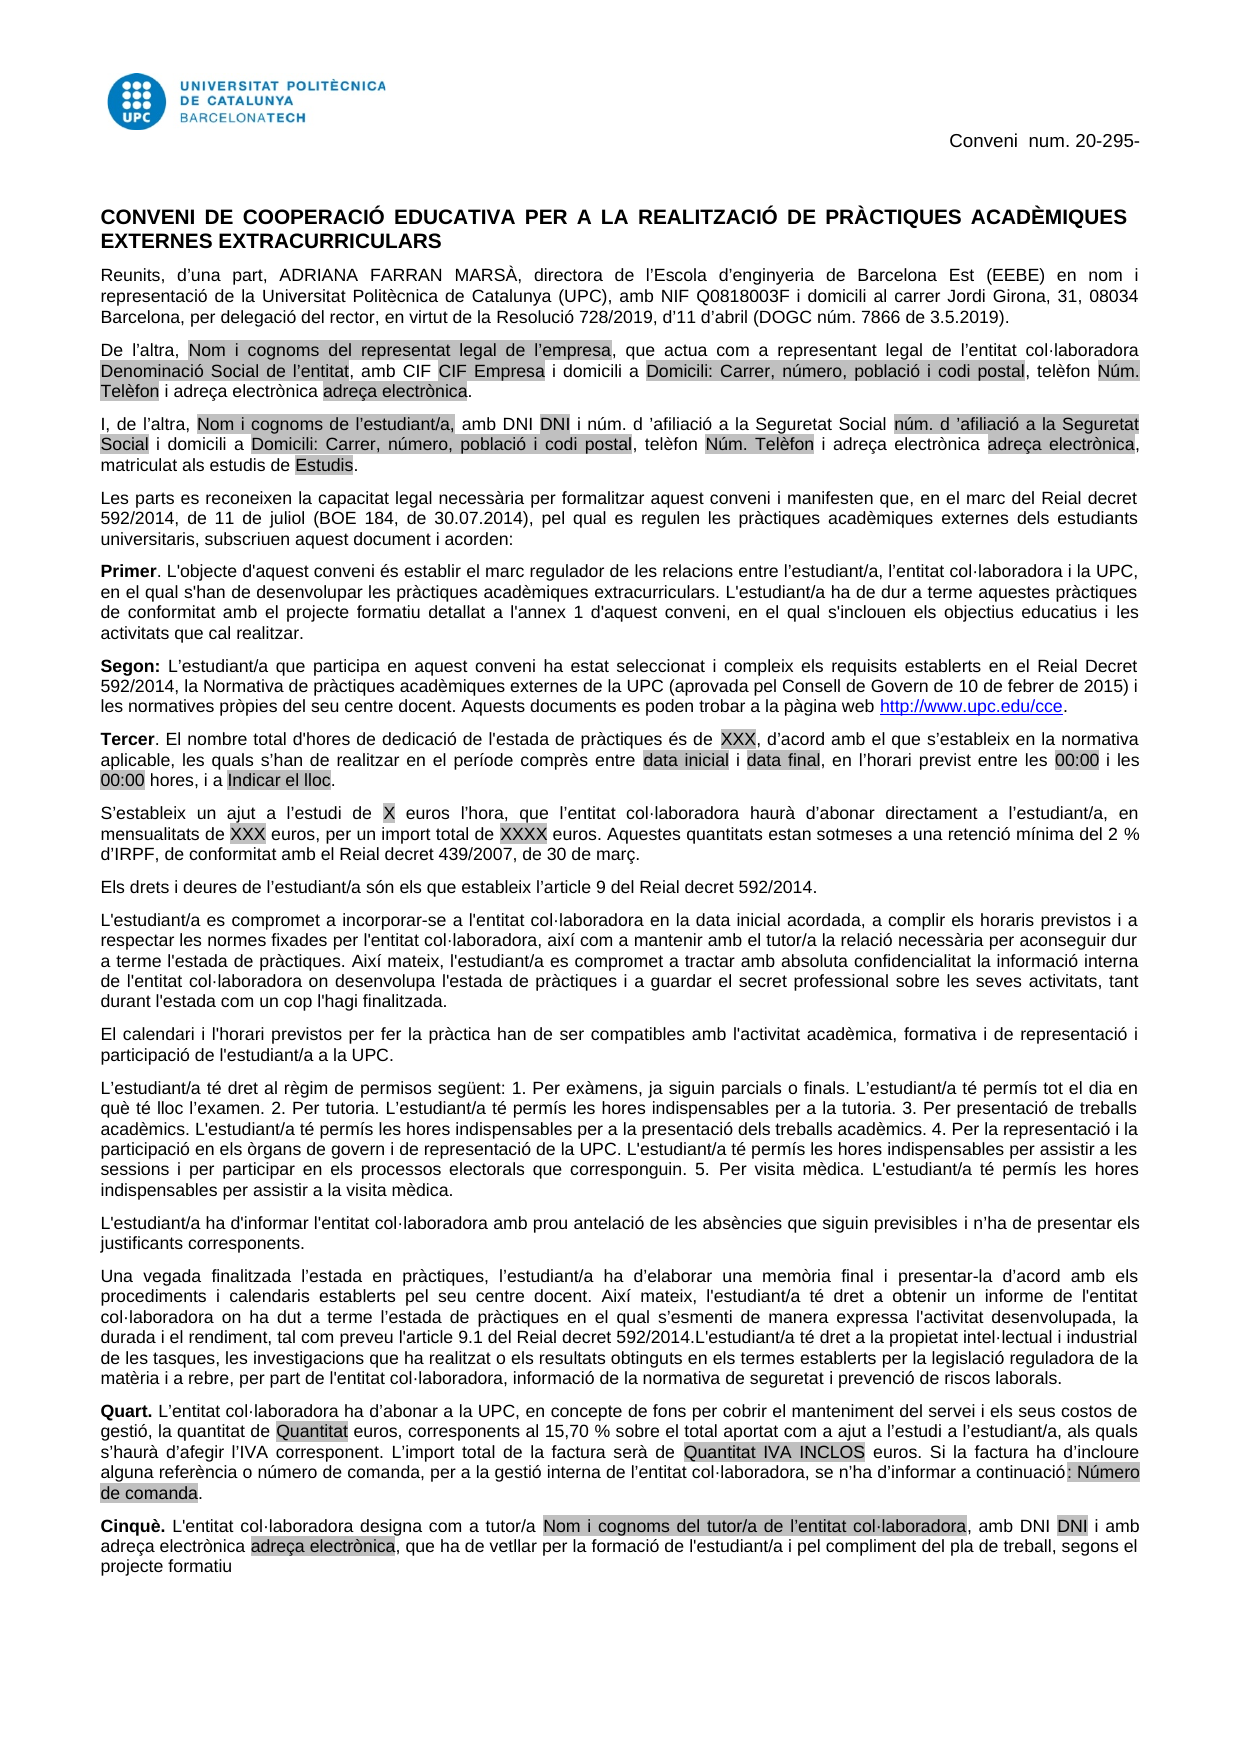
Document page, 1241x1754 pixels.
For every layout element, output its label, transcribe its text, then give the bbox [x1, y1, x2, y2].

text Reunits, d’una part, ADRIANA FARRAN MARSÀ, directora de l’Escola d’enginyeria de Barcelona Est (EEBE) en nom i representació de la Universitat Politècnica de Catalunya (UPC), amb NIF Q0818003F i domicili al carrer Jordi Girona, 31, 08034 Barcelona, per delegació del rector, en virtut de la Resolució 728/2019, d’11 d’abril (DOGC núm. 7866 de 3.5.2019). [100, 265, 1140, 327]
picture [107, 73, 386, 130]
text L’estudiant/a té dret al règim de permisos següent: 1. Per exàmens, ja siguin parcials o finals. L’estudiant/a té permís tot el dia en què té lloc l’examen. 2. Per tutoria. L’estudiant/a té permís les hores indispensables per a la tutoria. 3. Per presentació de treballs acadèmics. L'estudiant/a té permís les hores indispensables per a la presentació dels treballs acadèmics. 4. Per la representació i la participació en els òrgans de govern i de representació de la UPC. L'estudiant/a té permís les hores indispensables per assistir a les sessions i per participar en els processos electorals que corresponguin. 5. Per visita mèdica. L'estudiant/a té permís les hores indispensables per assistir a la visita mèdica. [100, 1077, 1140, 1200]
text El calendari i l'horari previstos per fer la pràctica han de ser compatibles amb l'activitat acadèmica, formativa i de representació i participació de l'estudiant/a a la UPC. [100, 1024, 1140, 1065]
text L'estudiant/a ha d'informar l'entitat col·laboradora amb prou antelació de les absències que siguin previsibles i n’ha de presentar els justificants corresponents. [100, 1212, 1140, 1253]
text Tercer. El nombre total d'hores de dedicació de l'estada de pràctiques és de XXX, d’acord amb el que s’estableix en la normativa aplicable, les quals s’han de realitzar en el període comprès entre data inicial i data final, en l’horari previst entre les 00:00 i les 00:00 hores, i a Indicar el lloc. [100, 729, 1140, 790]
text L'estudiant/a es compromet a incorporar-se a l'entitat col·laboradora en la data inicial acordada, a complir els horaris previstos i a respectar les normes fixades per l'entitat col·laboradora, així com a mantenir amb el tutor/a la relació necessària per aconseguir dur a terme l'estada de pràctiques. Així mateix, l'estudiant/a es compromet a tractar amb absoluta confidencialitat la informació interna de l'entitat col·laboradora on desenvolupa l'estada de pràctiques i a guardar el secret professional sobre les seves activitats, tant durant l'estada com un cop l'hagi finalitzada. [100, 909, 1140, 1012]
text Primer. L'objecte d'aquest conveni és establir el marc regulador de les relacions entre l’estudiant/a, l’entitat col·laboradora i la UPC, en el qual s'han de desenvolupar les pràctiques acadèmiques extracurriculars. L'estudiant/a ha de dur a terme aquestes pràctiques de conformitat amb el projecte formatiu detallat a l'annex 1 d'aquest conveni, en el qual s'inclouen els objectius educatius i les activitats que cal realitzar. [100, 561, 1140, 643]
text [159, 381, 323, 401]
text S’estableix un ajut a l’estudi de X euros l’hora, que l’entitat col·laboradora haurà d’abonar directament a l’estudiant/a, en mensualitats de XXX euros, per un import total de XXXX euros. Aquestes quantitats estan sotmeses a una retenció mínima del 2 % d’IRPF, de conformitat amb el Reial decret 439/2007, de 30 de març. [100, 803, 1140, 864]
text Les parts es reconeixen la capacitat legal necessària per formalitzar aquest conveni i manifesten que, en el marc del Reial decret 592/2014, de 11 de juliol (BOE 184, de 30.07.2014), pel qual es regulen les pràctiques acadèmiques externes dels estudiants universitaris, subscriuen aquest document i acorden: [100, 487, 1140, 549]
text CONVENI DE COOPERACIÓ EDUCATIVA PER A LA REALITZACIÓ DE PRÀCTIQUES ACADÈMIQUES EXTERNES EXTRACURRICULARS [100, 204, 1128, 252]
picture [113, 94, 121, 103]
text Segon: L’estudiant/a que participa en aquest conveni ha estat seleccionat i compleix els requisits establerts en el Reial Decret 592/2014, la Normativa de pràctiques acadèmiques externes de la UPC (aprovada pel Consell de Govern de 10 de febrer de 2015) i les normatives pròpies del seu centre docent. Aquests documents es poden trobar a la pàgina web http://www.upc.edu/cce. [100, 655, 1140, 717]
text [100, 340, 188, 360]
text Una vegada finalitzada l’estada en pràctiques, l’estudiant/a ha d’elaborar una memòria final i presentar-la d’acord amb els procediments i calendaris establerts pel seu centre docent. Així mateix, l'estudiant/a té dret a obtenir un informe de l'entitat col·laboradora on ha dut a terme l’estada de pràctiques en el qual s’esmenti de manera expressa l'activitat desenvolupada, la durada i el rendiment, tal com preveu l'article 9.1 del Reial decret 592/2014.L'estudiant/a té dret a la propietat intel·lectual i industrial de les tasques, les investigacions que ha realitzat o els resultats obtinguts en els termes establerts per la legislació reguladora de la matèria i a rebre, per part de l'entitat col·laboradora, informació de la normativa de seguretat i prevenció de riscos laborals. [100, 1266, 1140, 1388]
text De l’altra, Nom i cognoms del representat legal de l’empresa, que actua com a representant legal de l’entitat col·laboradora Denominació Social de l’entitat, amb CIF CIF Empresa i domicili a Domicili: Carrer, número, població i codi postal, telèfon Núm. Telèfon i adreça electrònica adreça electrònica. [467, 340, 1140, 401]
text I, de l’altra, Nom i cognoms de l’estudiant/a, amb DNI DNI i núm. d ’afiliació a la Seguretat Social núm. d ’afiliació a la Seguretat Social i domicili a Domicili: Carrer, número, població i codi postal, telèfon Núm. Telèfon i adreça electrònica adreça electrònica, matriculat als estudis de Estudis. [100, 414, 1140, 475]
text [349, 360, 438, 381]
text Els drets i deures de l’estudiant/a són els que estableix l’article 9 del Reial decret 592/2014. [100, 877, 1140, 897]
text Quart. L’entitat col·laboradora ha d’abonar a la UPC, en concepte de fons per cobrir el manteniment del servei i els seus costos de gestió, la quantitat de Quantitat euros, corresponents al 15,70 % sobre el total aportat com a ajut a l’estudi a l’estudiant/a, als quals s’haurà d’afegir l’IVA corresponent. L’import total de la factura serà de Quantitat IVA INCLOS euros. Si la factura ha d’incloure alguna referència o número de comanda, per a la gestió interna de l’entitat col·laboradora, se n’ha d’informar a continuació: Número de comanda. [100, 1401, 1140, 1503]
text Cinquè. L'entitat col·laboradora designa com a tutor/a Nom i cognoms del tutor/a de l’entitat col·laboradora, amb DNI DNI i amb adreça electrònica adreça electrònica, que ha de vetllar per la formació de l'estudiant/a i pel compliment del pla de treball, segons el projecte formatiu [100, 1515, 1140, 1577]
